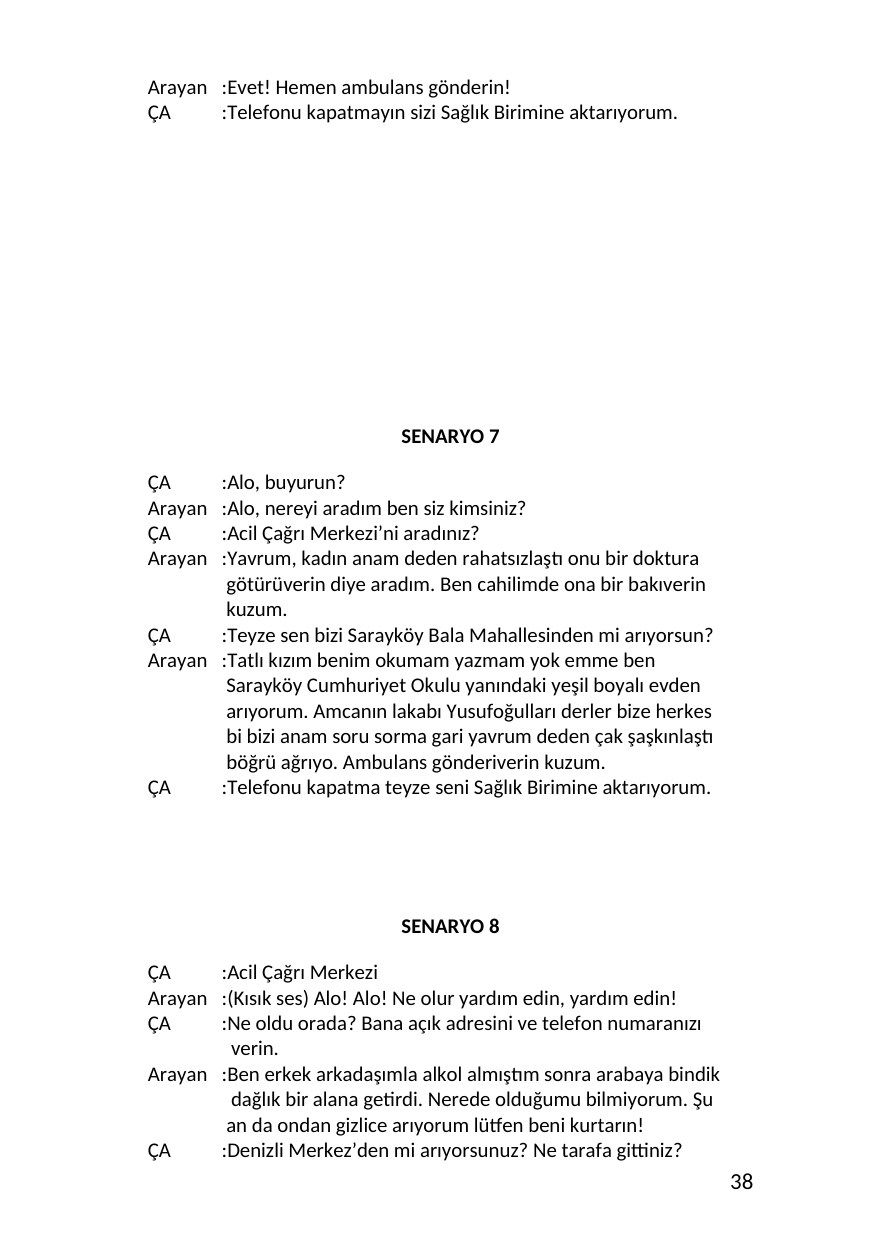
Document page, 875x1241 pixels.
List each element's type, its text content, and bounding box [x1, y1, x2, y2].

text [148, 74, 753, 125]
text ÇA :Alo, buyurun? Arayan :Alo, nereyi aradım ben siz kimsiniz? ÇA :Acil Çağrı Merkezi’ni aradınız? Arayan :Yavrum, kadın anam deden rahatsızlaştı onu bir doktura götürüverin diye aradım. Ben cahilimde ona bir bakıverin kuzum. ÇA :Teyze sen bizi Sarayköy Bala Mahallesinden mi arıyorsun? Arayan :Tatlı kızım benim okumam yazmam yok emme ben Sarayköy Cumhuriyet Okulu yanındaki yeşil boyalı evden arıyorum. Amcanın lakabı Yusufoğulları derler bize herkes bi bizi anam soru sorma gari yavrum deden çak şaşkınlaştı böğrü ağrıyo. Ambulans gönderiverin kuzum. ÇA :Telefonu kapatma teyze seni Sağlık Birimine aktarıyorum. [148, 469, 753, 800]
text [148, 959, 753, 1163]
text SENARYO 8 [148, 913, 753, 938]
text SENARYO 7 [148, 423, 753, 448]
